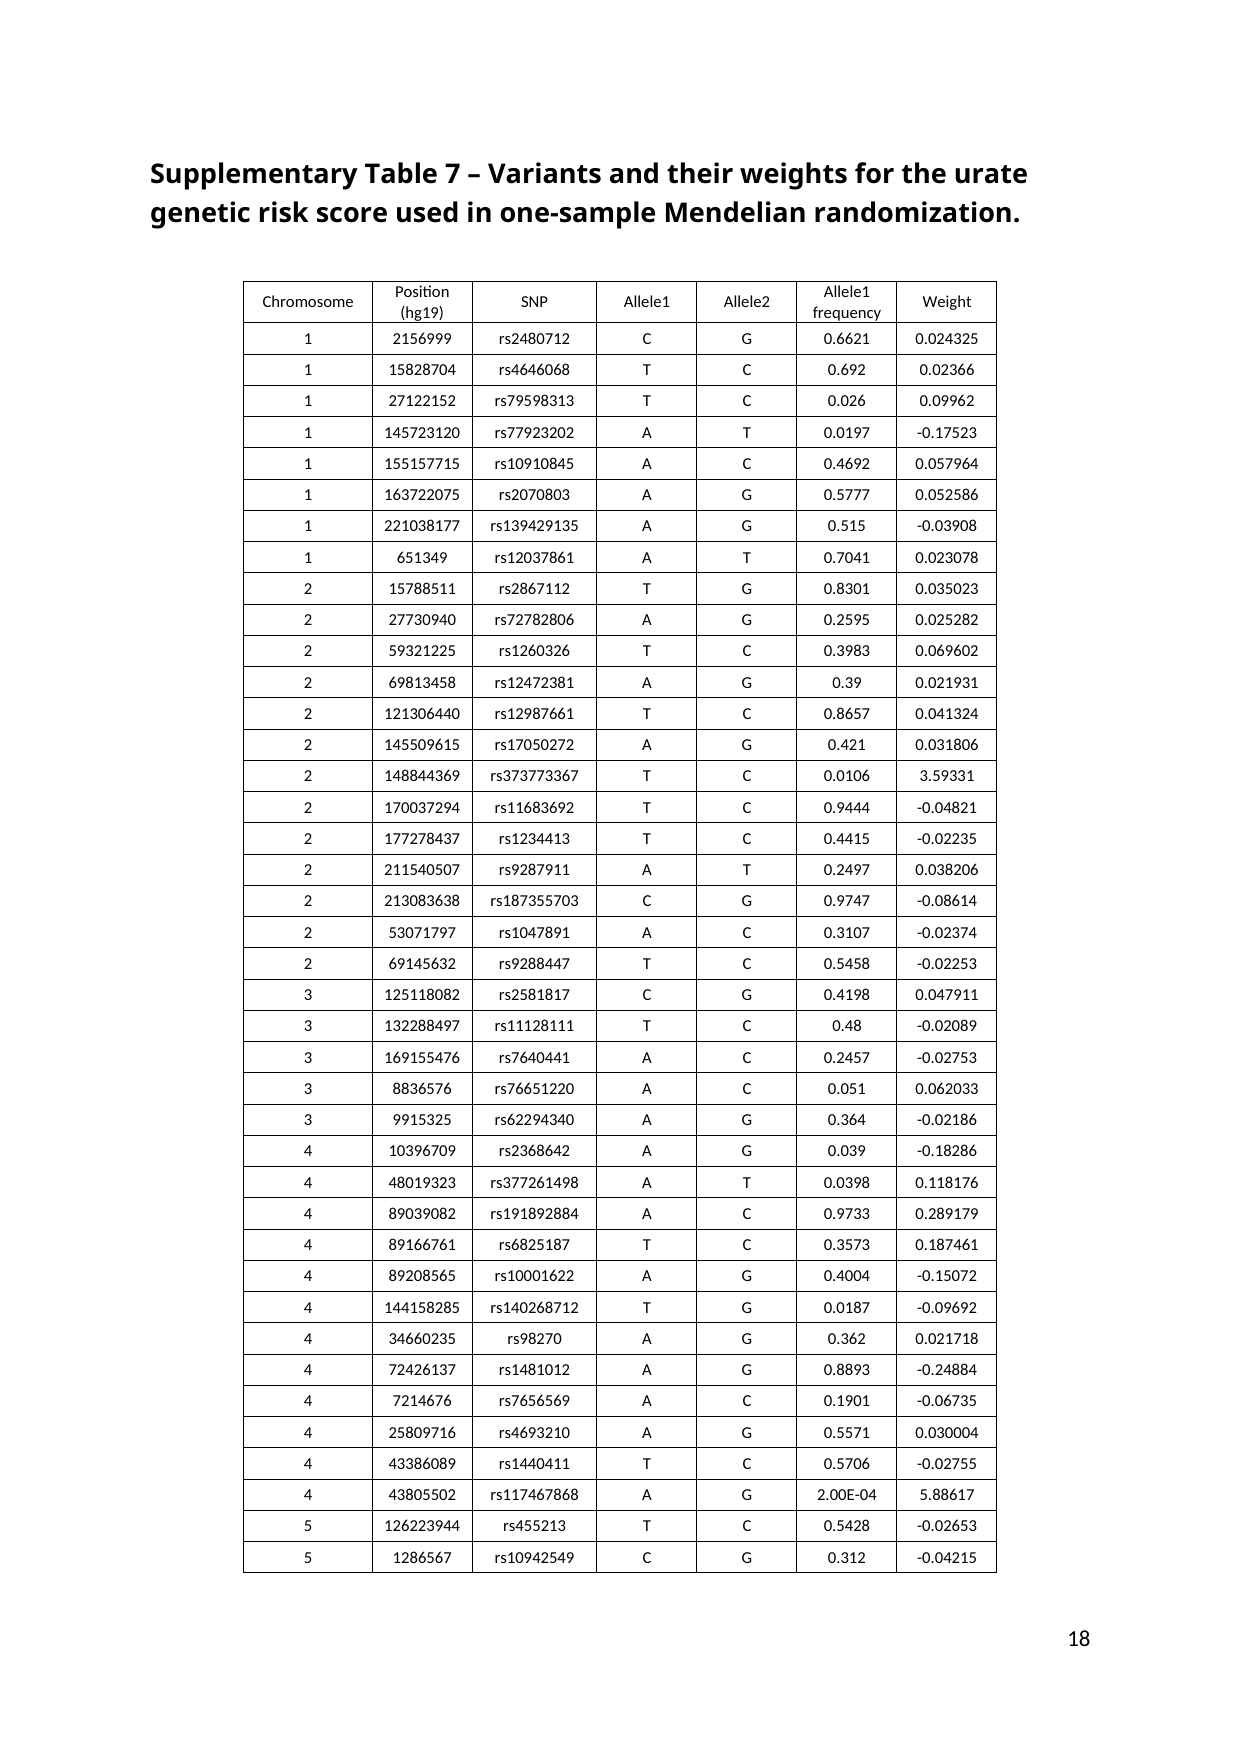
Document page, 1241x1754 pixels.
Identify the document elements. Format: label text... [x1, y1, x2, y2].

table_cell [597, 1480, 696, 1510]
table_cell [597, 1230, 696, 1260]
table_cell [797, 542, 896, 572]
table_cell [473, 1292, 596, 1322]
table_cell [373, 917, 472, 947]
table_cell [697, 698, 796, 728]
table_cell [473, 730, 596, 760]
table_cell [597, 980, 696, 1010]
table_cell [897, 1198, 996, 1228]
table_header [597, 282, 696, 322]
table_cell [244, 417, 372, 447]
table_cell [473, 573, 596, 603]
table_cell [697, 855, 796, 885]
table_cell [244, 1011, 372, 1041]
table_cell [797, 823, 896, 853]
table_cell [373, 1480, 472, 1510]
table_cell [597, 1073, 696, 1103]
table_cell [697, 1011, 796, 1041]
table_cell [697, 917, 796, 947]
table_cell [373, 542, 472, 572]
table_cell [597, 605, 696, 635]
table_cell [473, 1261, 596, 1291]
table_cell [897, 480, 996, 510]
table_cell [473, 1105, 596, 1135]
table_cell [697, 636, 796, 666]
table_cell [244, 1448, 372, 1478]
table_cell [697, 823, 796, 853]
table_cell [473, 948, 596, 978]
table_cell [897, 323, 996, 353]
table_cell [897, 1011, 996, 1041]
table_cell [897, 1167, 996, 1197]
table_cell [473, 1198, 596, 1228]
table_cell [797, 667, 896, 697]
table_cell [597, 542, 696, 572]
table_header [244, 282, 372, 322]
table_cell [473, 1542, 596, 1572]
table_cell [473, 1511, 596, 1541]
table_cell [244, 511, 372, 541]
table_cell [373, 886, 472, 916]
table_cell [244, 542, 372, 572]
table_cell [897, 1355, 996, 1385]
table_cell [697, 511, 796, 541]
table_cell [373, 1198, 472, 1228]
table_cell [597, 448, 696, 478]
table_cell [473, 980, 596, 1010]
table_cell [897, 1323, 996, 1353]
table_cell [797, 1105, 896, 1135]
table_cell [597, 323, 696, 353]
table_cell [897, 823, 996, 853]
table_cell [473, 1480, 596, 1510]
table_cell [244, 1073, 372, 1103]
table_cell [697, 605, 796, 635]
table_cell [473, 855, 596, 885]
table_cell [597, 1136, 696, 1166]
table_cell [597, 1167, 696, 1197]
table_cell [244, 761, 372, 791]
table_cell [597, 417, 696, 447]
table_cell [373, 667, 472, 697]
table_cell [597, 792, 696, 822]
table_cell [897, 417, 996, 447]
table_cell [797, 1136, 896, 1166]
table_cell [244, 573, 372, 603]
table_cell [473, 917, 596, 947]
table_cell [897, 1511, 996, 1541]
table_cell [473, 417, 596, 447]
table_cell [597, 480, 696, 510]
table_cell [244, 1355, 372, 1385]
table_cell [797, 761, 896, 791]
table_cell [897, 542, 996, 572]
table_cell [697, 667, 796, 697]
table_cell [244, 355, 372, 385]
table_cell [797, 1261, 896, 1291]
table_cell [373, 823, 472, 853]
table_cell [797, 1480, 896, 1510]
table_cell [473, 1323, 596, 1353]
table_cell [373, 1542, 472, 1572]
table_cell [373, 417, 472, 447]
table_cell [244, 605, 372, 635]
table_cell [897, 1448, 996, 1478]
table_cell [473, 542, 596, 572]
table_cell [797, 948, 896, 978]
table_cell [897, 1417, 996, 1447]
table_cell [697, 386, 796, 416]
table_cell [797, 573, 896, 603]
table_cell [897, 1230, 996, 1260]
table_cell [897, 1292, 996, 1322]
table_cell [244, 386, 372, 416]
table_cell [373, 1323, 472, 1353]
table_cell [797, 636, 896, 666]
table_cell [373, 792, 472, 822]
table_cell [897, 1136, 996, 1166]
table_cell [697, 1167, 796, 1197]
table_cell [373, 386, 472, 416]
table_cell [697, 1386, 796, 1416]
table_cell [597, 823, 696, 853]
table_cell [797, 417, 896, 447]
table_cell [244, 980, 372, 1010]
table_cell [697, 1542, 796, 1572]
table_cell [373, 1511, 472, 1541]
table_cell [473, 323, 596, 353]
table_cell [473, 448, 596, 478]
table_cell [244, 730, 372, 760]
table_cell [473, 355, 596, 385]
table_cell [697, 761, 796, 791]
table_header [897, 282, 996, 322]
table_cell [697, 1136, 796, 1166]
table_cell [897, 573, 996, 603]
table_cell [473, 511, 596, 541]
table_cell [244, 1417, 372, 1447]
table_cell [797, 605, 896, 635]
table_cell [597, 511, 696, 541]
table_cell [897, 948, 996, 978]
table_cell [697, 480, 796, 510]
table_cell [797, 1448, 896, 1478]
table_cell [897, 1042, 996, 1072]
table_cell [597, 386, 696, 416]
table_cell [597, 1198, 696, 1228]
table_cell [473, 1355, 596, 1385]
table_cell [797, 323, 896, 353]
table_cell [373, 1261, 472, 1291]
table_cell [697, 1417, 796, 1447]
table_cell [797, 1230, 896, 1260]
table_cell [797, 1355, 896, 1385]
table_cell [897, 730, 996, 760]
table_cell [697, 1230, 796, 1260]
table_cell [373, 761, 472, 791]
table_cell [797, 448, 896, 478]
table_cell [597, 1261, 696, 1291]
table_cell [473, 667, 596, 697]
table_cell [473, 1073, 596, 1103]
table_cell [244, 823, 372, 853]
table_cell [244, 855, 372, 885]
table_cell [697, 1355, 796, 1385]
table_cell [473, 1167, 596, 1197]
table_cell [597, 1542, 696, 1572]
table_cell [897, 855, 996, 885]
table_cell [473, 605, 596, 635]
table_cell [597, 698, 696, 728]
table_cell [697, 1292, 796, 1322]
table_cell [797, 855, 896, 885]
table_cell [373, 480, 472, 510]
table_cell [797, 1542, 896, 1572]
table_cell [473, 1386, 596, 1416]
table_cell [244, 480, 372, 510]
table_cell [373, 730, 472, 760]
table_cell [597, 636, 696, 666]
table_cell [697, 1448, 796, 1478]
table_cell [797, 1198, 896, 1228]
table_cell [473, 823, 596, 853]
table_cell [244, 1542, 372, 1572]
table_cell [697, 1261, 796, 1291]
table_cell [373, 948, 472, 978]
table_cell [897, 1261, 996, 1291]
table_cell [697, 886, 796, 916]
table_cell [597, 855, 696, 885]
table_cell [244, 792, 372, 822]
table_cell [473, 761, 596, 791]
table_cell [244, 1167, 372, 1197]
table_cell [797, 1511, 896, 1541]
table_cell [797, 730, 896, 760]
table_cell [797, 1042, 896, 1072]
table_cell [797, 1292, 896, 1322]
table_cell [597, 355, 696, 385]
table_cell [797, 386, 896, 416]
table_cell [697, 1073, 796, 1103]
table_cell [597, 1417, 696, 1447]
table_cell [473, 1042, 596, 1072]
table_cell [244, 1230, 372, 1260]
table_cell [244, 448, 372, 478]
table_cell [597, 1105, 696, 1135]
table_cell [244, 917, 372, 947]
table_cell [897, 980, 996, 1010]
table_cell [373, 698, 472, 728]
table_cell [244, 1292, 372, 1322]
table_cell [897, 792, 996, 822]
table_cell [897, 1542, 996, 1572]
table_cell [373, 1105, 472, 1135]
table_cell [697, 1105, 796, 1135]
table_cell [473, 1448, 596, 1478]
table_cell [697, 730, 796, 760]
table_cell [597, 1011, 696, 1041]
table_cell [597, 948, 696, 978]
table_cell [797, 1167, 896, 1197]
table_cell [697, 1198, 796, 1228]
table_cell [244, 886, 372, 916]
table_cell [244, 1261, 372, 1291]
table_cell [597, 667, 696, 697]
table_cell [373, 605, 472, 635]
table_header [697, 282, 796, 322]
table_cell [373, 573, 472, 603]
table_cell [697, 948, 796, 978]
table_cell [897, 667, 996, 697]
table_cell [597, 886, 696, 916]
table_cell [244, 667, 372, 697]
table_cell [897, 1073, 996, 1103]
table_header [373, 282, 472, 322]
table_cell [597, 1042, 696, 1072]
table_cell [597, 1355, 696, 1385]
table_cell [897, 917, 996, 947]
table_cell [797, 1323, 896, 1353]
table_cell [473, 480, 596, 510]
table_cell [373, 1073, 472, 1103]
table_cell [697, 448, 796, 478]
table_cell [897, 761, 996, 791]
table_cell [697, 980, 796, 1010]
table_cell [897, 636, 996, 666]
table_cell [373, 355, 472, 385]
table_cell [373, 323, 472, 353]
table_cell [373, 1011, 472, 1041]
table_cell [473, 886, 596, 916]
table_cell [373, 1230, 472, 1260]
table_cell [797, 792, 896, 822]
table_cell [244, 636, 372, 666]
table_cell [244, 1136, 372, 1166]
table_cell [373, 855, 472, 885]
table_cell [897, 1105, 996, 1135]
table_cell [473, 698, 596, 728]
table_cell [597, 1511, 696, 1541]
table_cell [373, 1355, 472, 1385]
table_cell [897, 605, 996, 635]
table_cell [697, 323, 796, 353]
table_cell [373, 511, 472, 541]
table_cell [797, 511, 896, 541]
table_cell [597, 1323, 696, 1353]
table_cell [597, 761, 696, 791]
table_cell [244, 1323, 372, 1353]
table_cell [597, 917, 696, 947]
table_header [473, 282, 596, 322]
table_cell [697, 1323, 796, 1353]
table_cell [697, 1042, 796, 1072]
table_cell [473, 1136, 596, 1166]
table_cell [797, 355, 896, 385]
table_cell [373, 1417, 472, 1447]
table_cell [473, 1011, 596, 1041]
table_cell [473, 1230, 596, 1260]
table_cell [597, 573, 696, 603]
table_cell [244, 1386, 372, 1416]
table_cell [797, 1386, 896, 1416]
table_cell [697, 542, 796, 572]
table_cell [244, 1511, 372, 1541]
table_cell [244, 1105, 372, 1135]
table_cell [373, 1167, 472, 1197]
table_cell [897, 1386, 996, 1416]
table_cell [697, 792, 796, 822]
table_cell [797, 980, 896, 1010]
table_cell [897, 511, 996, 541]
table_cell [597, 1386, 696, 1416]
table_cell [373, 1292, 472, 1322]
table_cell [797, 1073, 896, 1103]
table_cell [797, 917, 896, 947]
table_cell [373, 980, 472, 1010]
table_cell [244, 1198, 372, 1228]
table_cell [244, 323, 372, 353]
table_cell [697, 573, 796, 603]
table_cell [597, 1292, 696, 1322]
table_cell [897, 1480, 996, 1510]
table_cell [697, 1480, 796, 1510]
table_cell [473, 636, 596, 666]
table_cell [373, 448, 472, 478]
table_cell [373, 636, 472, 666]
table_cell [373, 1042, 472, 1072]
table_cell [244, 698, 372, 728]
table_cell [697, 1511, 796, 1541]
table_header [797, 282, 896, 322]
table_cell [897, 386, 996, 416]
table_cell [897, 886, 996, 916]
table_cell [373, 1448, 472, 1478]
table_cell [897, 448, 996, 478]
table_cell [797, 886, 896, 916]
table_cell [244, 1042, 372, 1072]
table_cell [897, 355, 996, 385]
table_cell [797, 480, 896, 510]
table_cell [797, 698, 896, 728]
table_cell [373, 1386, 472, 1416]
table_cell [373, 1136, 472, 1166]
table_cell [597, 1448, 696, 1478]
subtitle Supplementary Table 7 – Variants and their weights for the urate genetic risk score used in one-sample Mendelian randomization. [150, 154, 1090, 231]
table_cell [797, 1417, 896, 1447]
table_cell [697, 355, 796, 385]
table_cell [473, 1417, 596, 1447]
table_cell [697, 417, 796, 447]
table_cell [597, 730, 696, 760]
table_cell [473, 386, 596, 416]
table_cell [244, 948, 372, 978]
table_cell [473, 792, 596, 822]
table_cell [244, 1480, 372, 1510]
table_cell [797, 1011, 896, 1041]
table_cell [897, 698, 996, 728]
